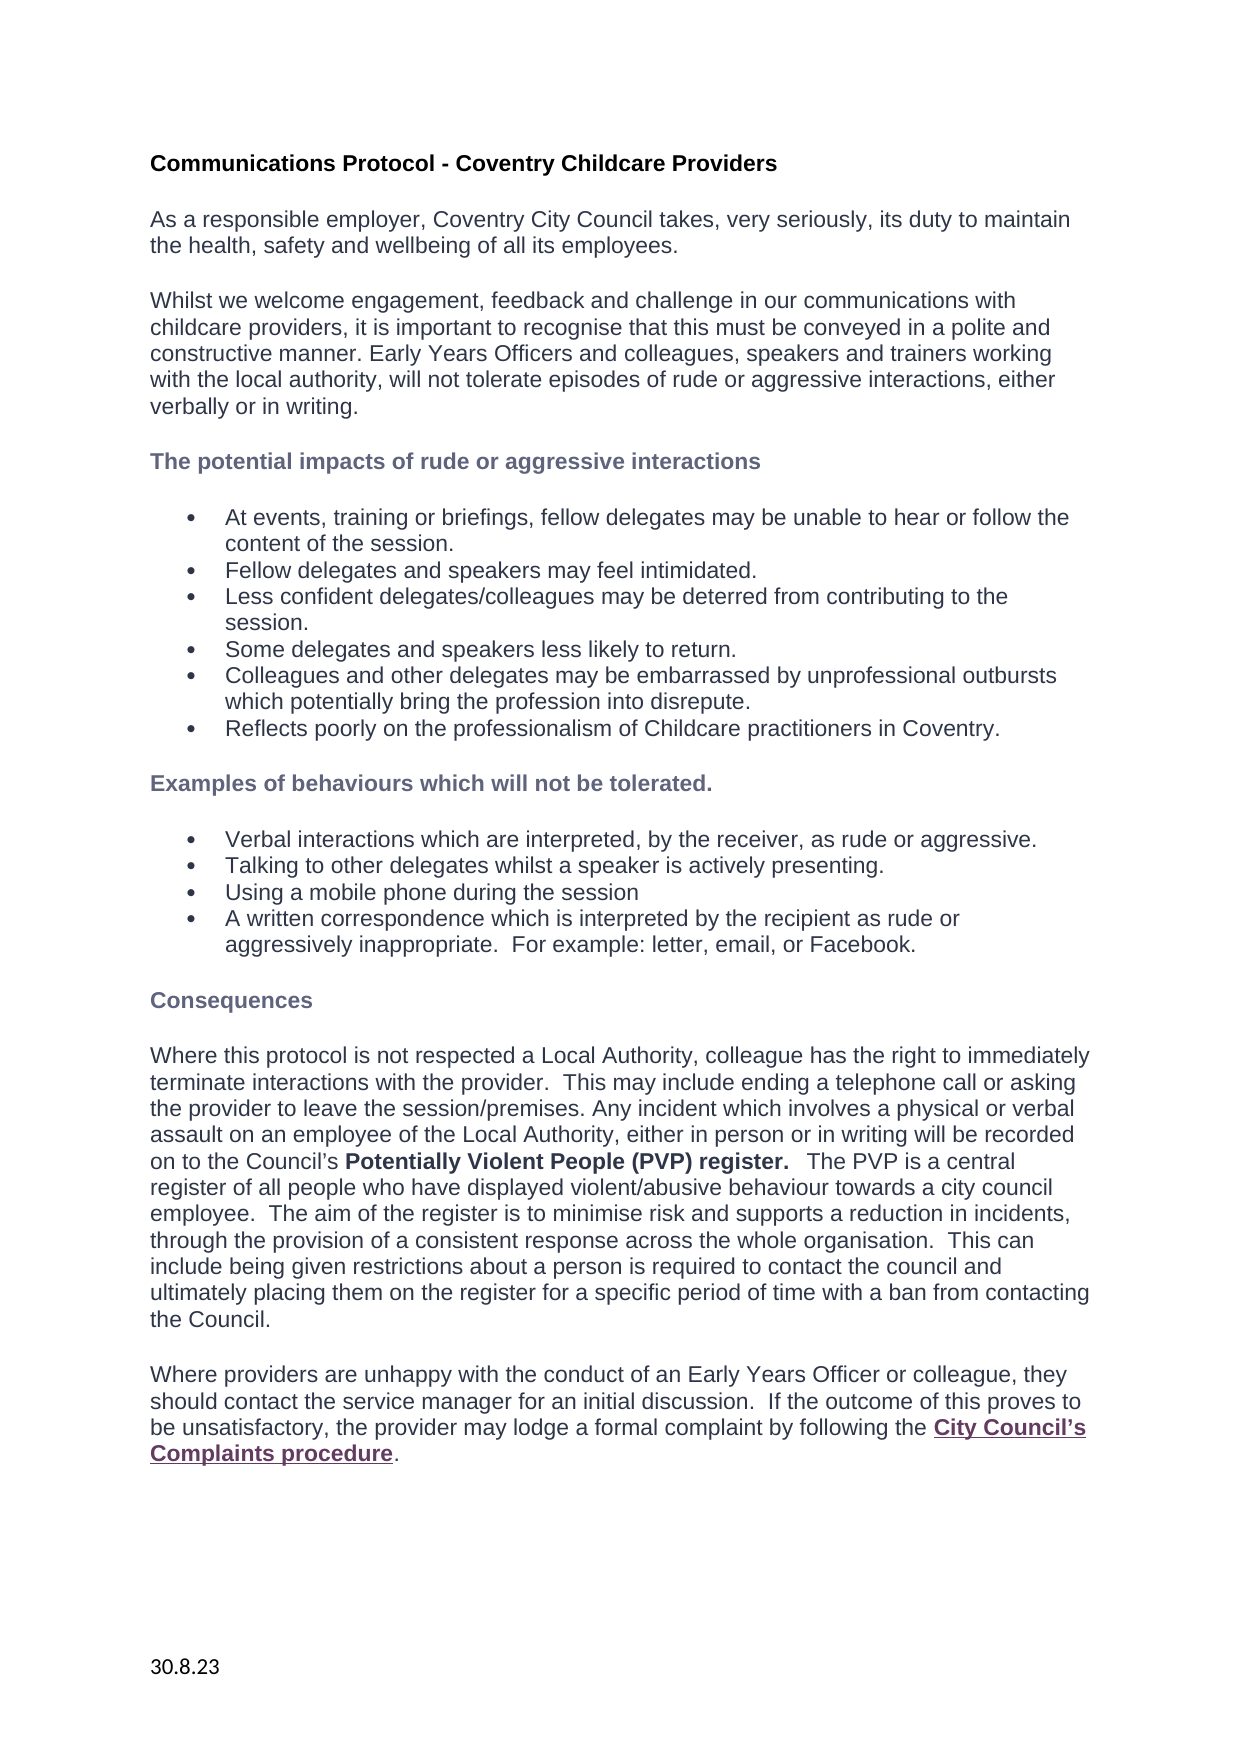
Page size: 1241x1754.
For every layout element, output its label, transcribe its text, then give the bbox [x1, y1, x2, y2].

list Verbal interactions which are interpreted, by the receiver, as rude or aggressive. [187, 826, 1090, 852]
text Where this protocol is not respected a Local Authority, colleague has the right to immediately terminate interactions with the provider. This may include ending a telephone call or asking the provider to leave the session/premises. Any incident which involves a physical or verbal assault on an employee of the Local Authority, either in person or in writing will be recorded on to the Council’s Potentially Violent People (PVP) register. The PVP is a central register of all people who have displayed violent/abusive behaviour towards a city council employee. The aim of the register is to minimise risk and supports a reduction in incidents, through the provision of a consistent response across the whole organisation. This can include being given restrictions about a person is required to contact the council and ultimately placing them on the register for a specific period of time with a ban from contacting the Council. [150, 1042, 1090, 1332]
list Using a mobile phone during the session [187, 878, 1090, 905]
list Colleagues and other delegates may be embarrassed by unprofessional outbursts which potentially bring the profession into disrepute. [187, 662, 1090, 715]
list Some delegates and speakers less likely to return. [187, 636, 1090, 662]
text Consequences [150, 987, 1090, 1013]
list Reflects poorly on the professionalism of Childcare practitioners in Coventry. [187, 715, 1090, 741]
text Whilst we welcome engagement, feedback and challenge in our communications with childcare providers, it is important to recognise that this must be conveyed in a polite and constructive manner. Early Years Officers and colleagues, speakers and trainers working with the local authority, will not tolerate episodes of rude or aggressive interactions, either verbally or in writing. [150, 287, 1090, 419]
text Communications Protocol - Coventry Childcare Providers [150, 150, 1090, 176]
list At events, training or briefings, fellow delegates may be unable to hear or follow the content of the session. [187, 504, 1090, 557]
text Where providers are unhappy with the conduct of an Early Years Officer or colleague, they should contact the service manager for an initial discussion. If the outcome of this proves to be unsatisfactory, the provider may lodge a formal complaint by following the City Council’s Complaints procedure. [150, 1361, 1090, 1467]
list A written correspondence which is interpreted by the recipient as rude or aggressively inappropriate. For example: letter, email, or Facebook. [187, 905, 1090, 957]
text Examples of behaviours which will not be tolerated. [150, 770, 1090, 797]
text As a responsible employer, Coventry City Council takes, very seriously, its duty to maintain the health, safety and wellbeing of all its employees. [150, 206, 1090, 258]
text The potential impacts of rude or aggressive interactions [150, 448, 1090, 475]
list Less confident delegates/colleagues may be deterred from contributing to the session. [187, 583, 1090, 636]
list Talking to other delegates whilst a speaker is actively presenting. [187, 852, 1090, 878]
list Fellow delegates and speakers may feel intimidated. [187, 557, 1090, 583]
